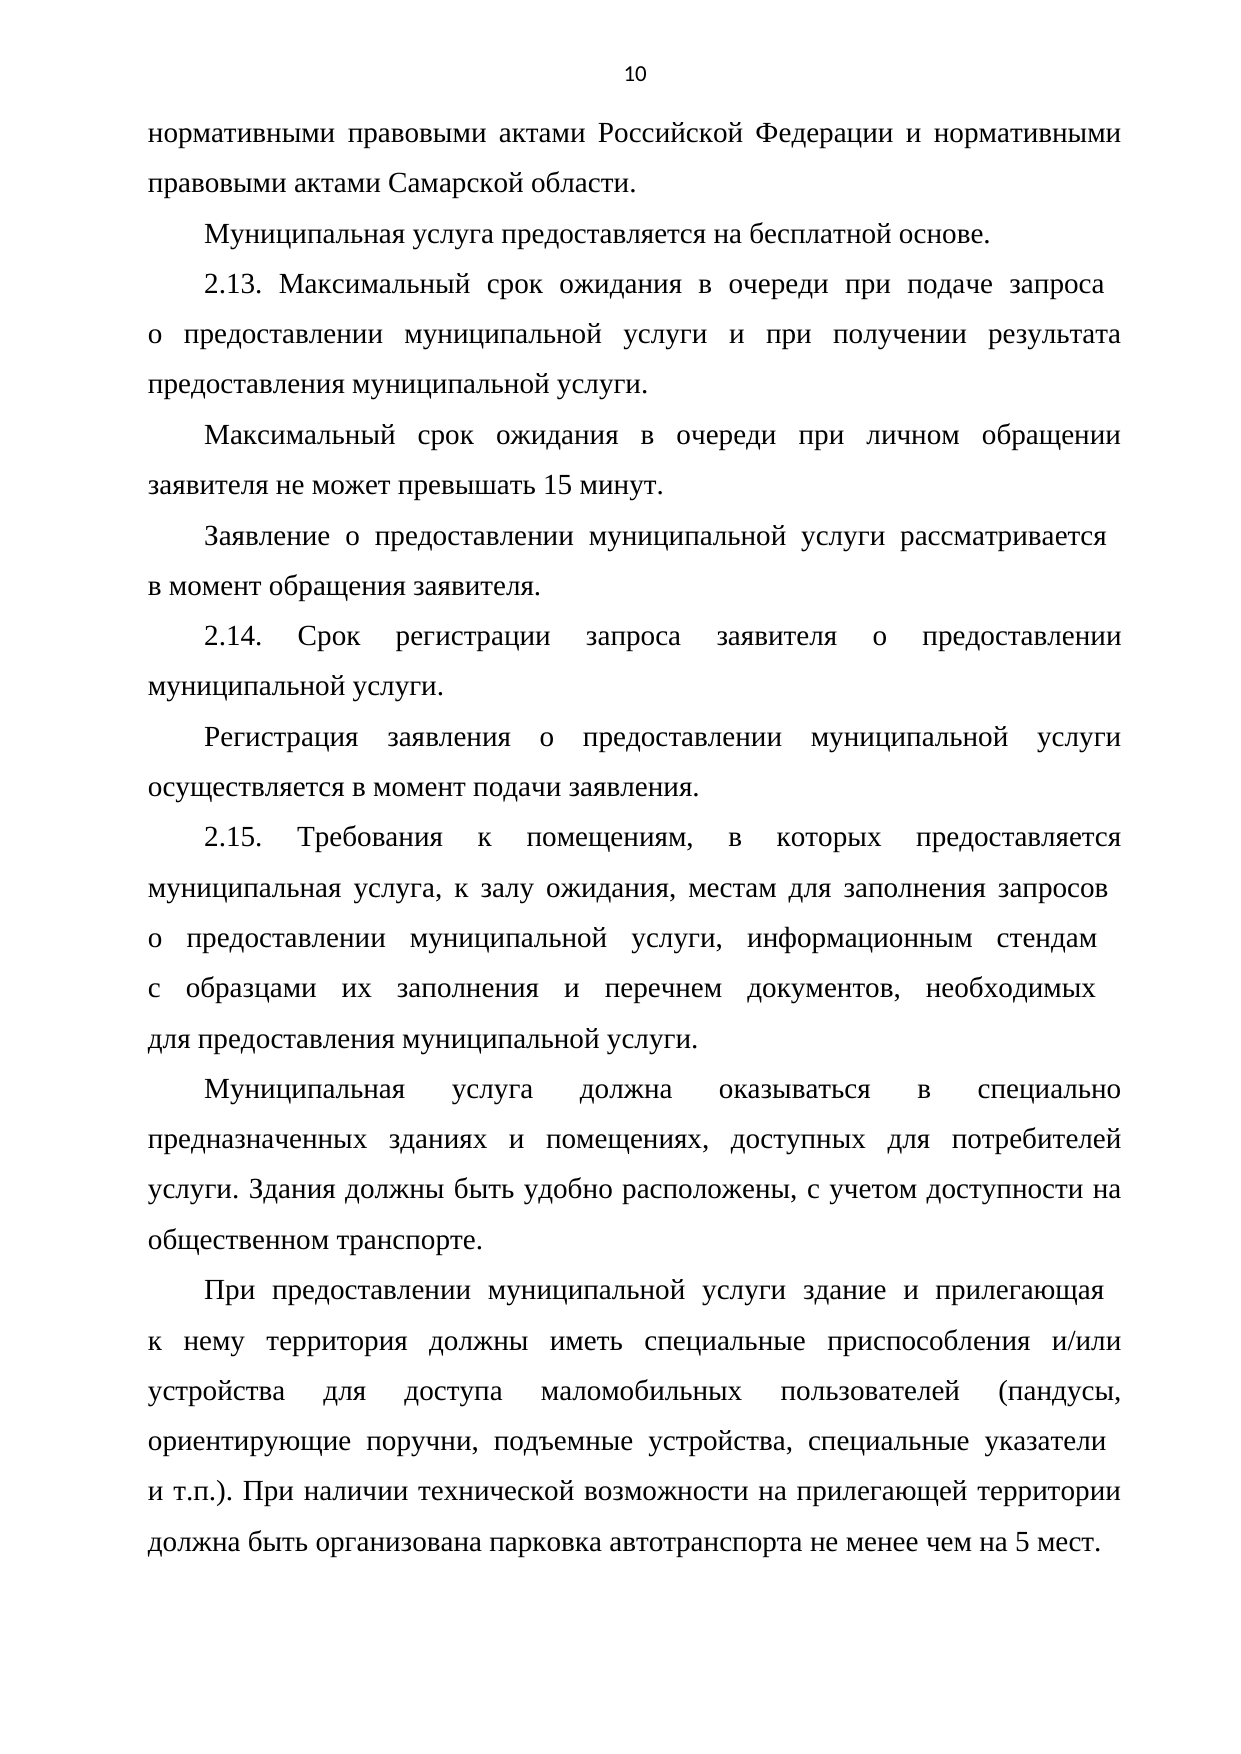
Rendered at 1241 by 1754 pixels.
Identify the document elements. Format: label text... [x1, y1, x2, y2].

text Регистрация заявления о предоставлении муниципальной услуги осуществляется в момент подачи заявления. [148, 719, 1122, 803]
text Максимальный срок ожидания в очереди при личном обращении заявителя не может превышать 15 минут. [148, 417, 1122, 501]
text 2.15. Требования к помещениям, в которых предоставляется муниципальная услуга, к залу ожидания, местам для заполнения запросов о предоставлении муниципальной услуги, информационным стендам с образцами их заполнения и перечнем документов, необходимых для предоставления муниципальной услуги. [148, 819, 1122, 1054]
text 2.13. Максимальный срок ожидания в очереди при подаче запроса о предоставлении муниципальной услуги и при получении результата предоставления муниципальной услуги. [148, 266, 1122, 400]
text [148, 115, 1122, 199]
text При предоставлении муниципальной услуги здание и прилегающая к нему территория должны иметь специальные приспособления и/или устройства для доступа маломобильных пользователей (пандусы, ориентирующие поручни, подъемные устройства, специальные указатели и т.п.). При наличии технической возможности на прилегающей территории должна быть организована парковка автотранспорта не менее чем на 5 мест. [148, 1272, 1122, 1557]
text 2.14. Срок регистрации запроса заявителя о предоставлении муниципальной услуги. [148, 618, 1122, 702]
text Муниципальная услуга должна оказываться в специально предназначенных зданиях и помещениях, доступных для потребителей услуги. Здания должны быть удобно расположены, с учетом доступности на общественном транспорте. [148, 1071, 1122, 1256]
text Заявление о предоставлении муниципальной услуги рассматривается в момент обращения заявителя. [148, 518, 1122, 601]
text Муниципальная услуга предоставляется на бесплатной основе. [148, 216, 1122, 249]
